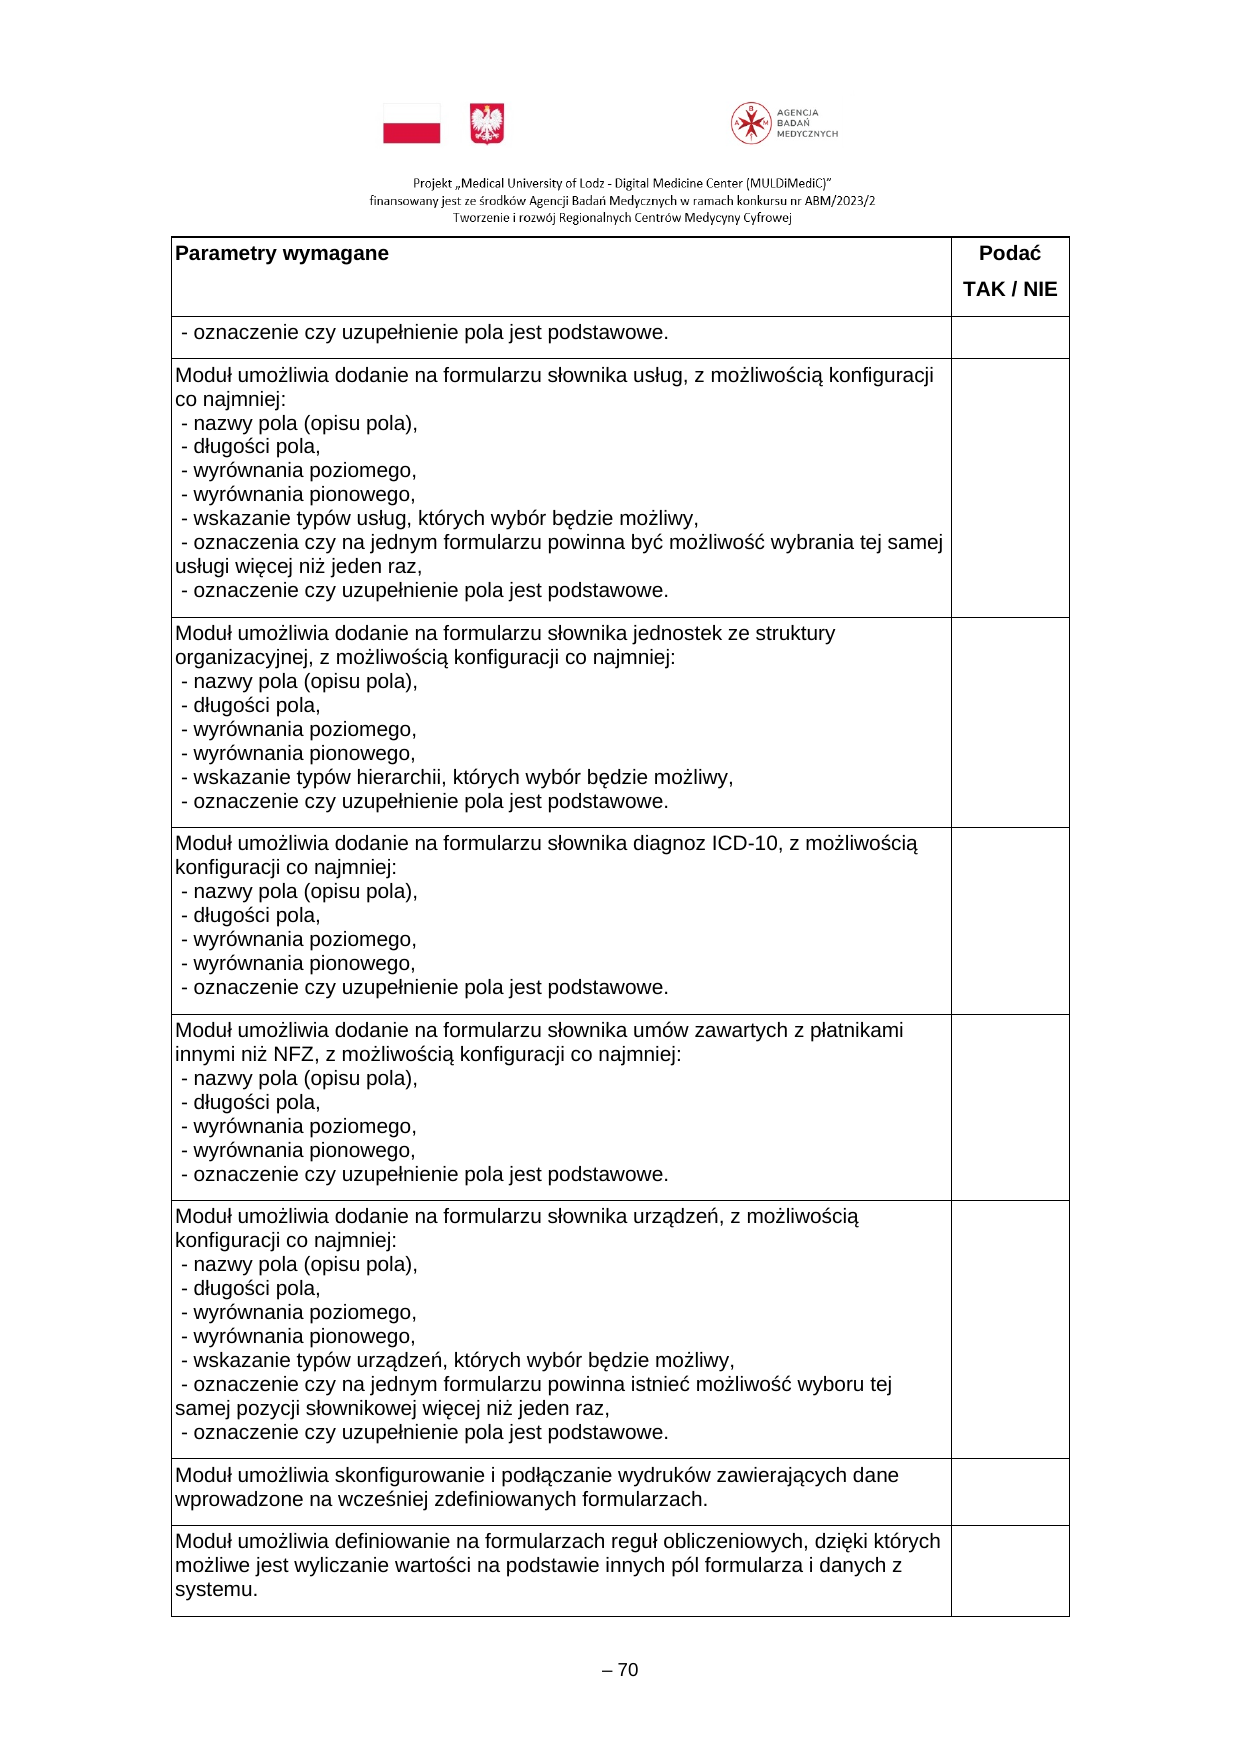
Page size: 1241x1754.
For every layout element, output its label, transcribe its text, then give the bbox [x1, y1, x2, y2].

table_header Parametry wymagane [172, 238, 951, 316]
table_cell [952, 828, 1069, 1013]
table_cell [952, 317, 1069, 358]
table_cell [952, 618, 1069, 827]
table_cell Moduł umożliwia dodanie na formularzu słownika jednostek ze struktury organizacyjnej, z możliwością konfiguracji co najmniej: - nazwy pola (opisu pola), - długości pola, - wyrównania poziomego, - wyrównania pionowego, - wskazanie typów hierarchii, których wybór będzie możliwy, - oznaczenie czy uzupełnienie pola jest podstawowe. [172, 618, 951, 827]
table_cell [952, 1526, 1069, 1616]
table_cell Moduł umożliwia dodanie na formularzu słownika usług, z możliwością konfiguracji co najmniej: - nazwy pola (opisu pola), - długości pola, - wyrównania poziomego, - wyrównania pionowego, - wskazanie typów usług, których wybór będzie możliwy, - oznaczenia czy na jednym formularzu powinna być możliwość wybrania tej samej usługi więcej niż jeden raz, - oznaczenie czy uzupełnienie pola jest podstawowe. [172, 359, 951, 617]
table_cell [952, 1459, 1069, 1525]
table_cell Moduł umożliwia dodanie na formularzu słownika umów zawartych z płatnikami innymi niż NFZ, z możliwością konfiguracji co najmniej: - nazwy pola (opisu pola), - długości pola, - wyrównania poziomego, - wyrównania pionowego, - oznaczenie czy uzupełnienie pola jest podstawowe. [172, 1015, 951, 1200]
picture [331, 73, 910, 236]
table_header Podać TAK / NIE [952, 238, 1069, 316]
table_cell Moduł umożliwia dodanie na formularzu słownika urządzeń, z możliwością konfiguracji co najmniej: - nazwy pola (opisu pola), - długości pola, - wyrównania poziomego, - wyrównania pionowego, - wskazanie typów urządzeń, których wybór będzie możliwy, - oznaczenie czy na jednym formularzu powinna istnieć możliwość wyboru tej samej pozycji słownikowej więcej niż jeden raz, - oznaczenie czy uzupełnienie pola jest podstawowe. [172, 1201, 951, 1458]
table_cell Moduł umożliwia skonfigurowanie i podłączanie wydruków zawierających dane wprowadzone na wcześniej zdefiniowanych formularzach. [172, 1459, 951, 1525]
table_cell Moduł umożliwia dodanie na formularzu słownika diagnoz ICD-10, z możliwością konfiguracji co najmniej: - nazwy pola (opisu pola), - długości pola, - wyrównania poziomego, - wyrównania pionowego, - oznaczenie czy uzupełnienie pola jest podstawowe. [172, 828, 951, 1013]
table_cell [952, 1201, 1069, 1458]
table_cell [952, 359, 1069, 617]
table_cell [952, 1015, 1069, 1200]
table_cell Moduł umożliwia definiowanie na formularzach reguł obliczeniowych, dzięki których możliwe jest wyliczanie wartości na podstawie innych pól formularza i danych z systemu. [172, 1526, 951, 1616]
